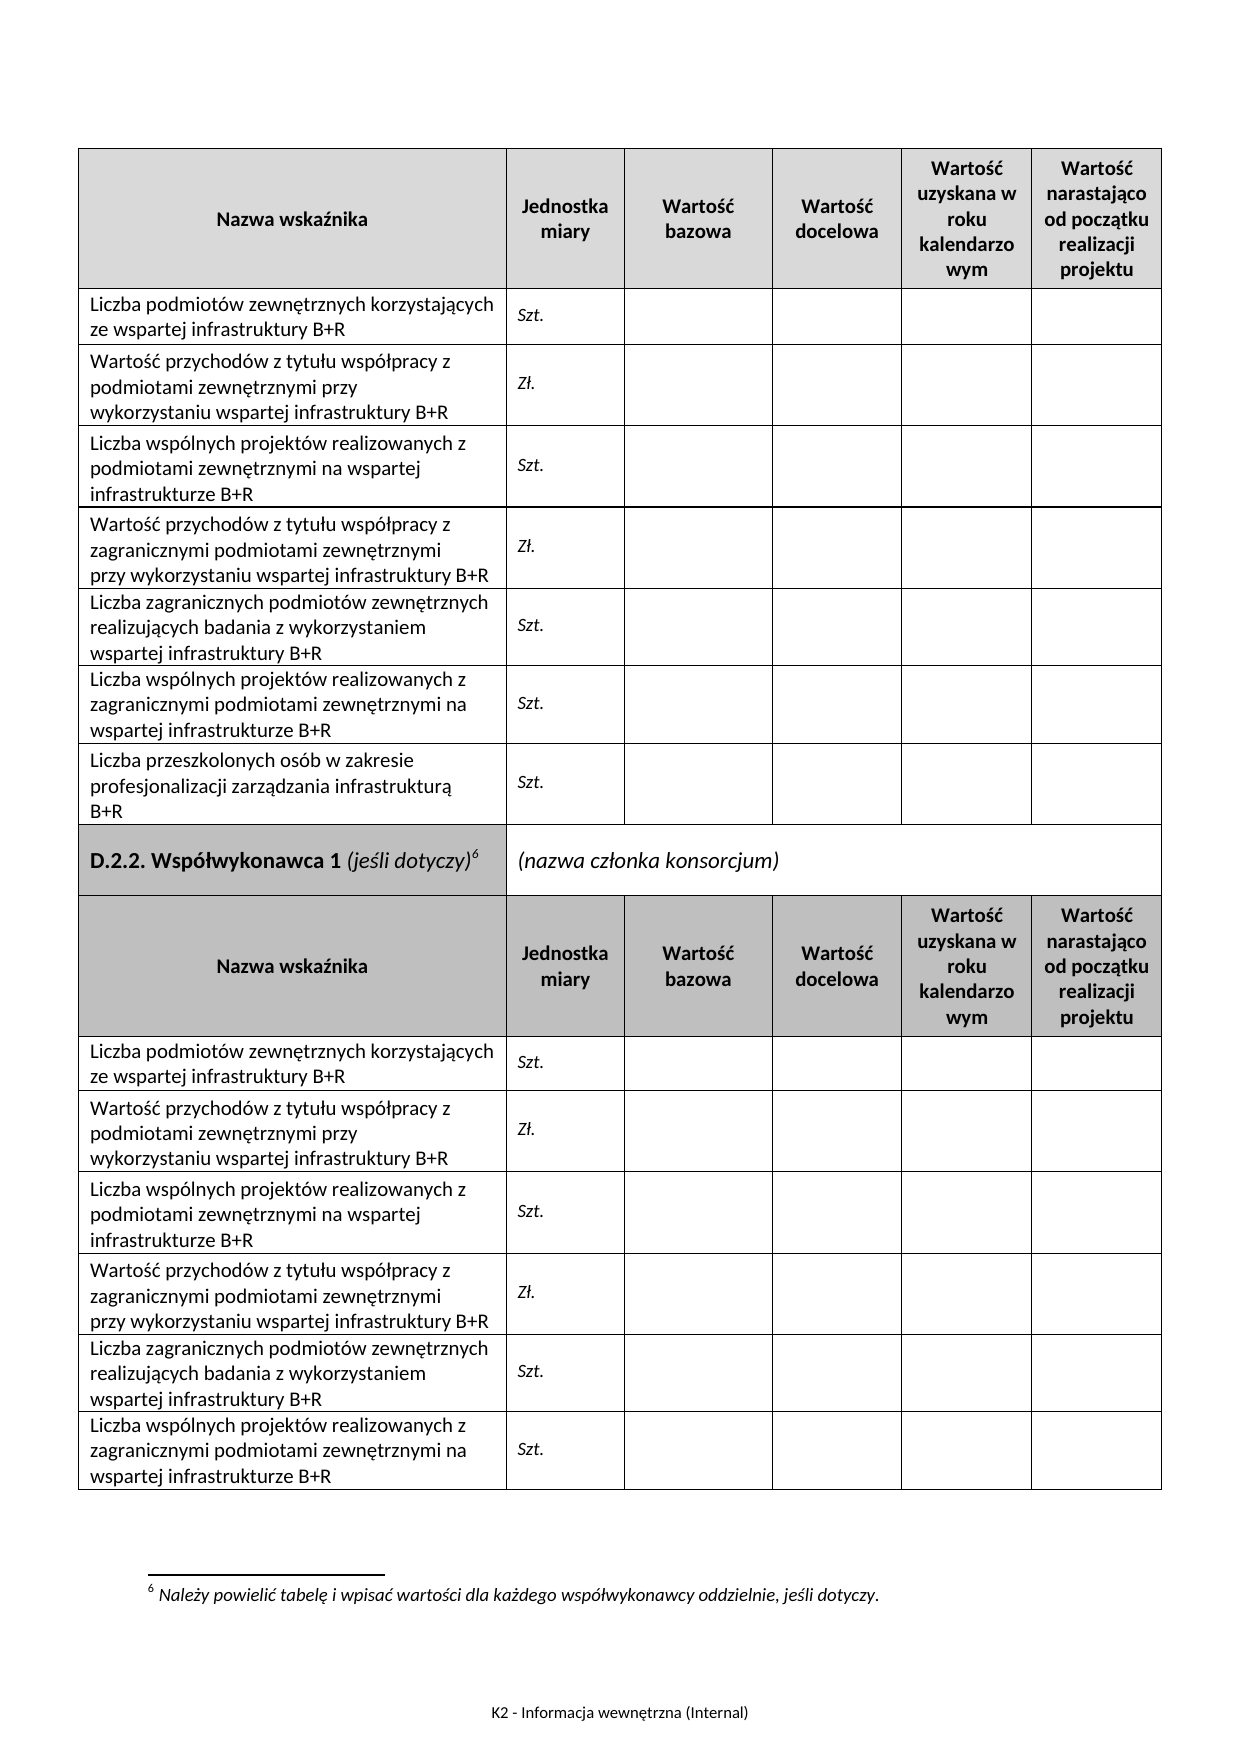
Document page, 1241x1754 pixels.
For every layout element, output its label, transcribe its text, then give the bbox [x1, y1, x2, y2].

table_cell Szt. [507, 666, 624, 742]
table_cell [773, 1254, 901, 1334]
table_cell Wartość narastająco od początku realizacji projektu [1032, 896, 1161, 1036]
table_cell [1032, 589, 1161, 665]
table_cell [902, 1254, 1031, 1334]
table_cell D.2.2. Współwykonawca 1 (jeśli dotyczy) [79, 825, 506, 895]
table_cell [1032, 508, 1161, 588]
table_cell [625, 589, 772, 665]
table_cell Zł. [507, 508, 624, 588]
table_cell [625, 1254, 772, 1334]
table_cell Zł. [507, 1091, 624, 1171]
table_cell [902, 1172, 1031, 1252]
table_cell [625, 345, 772, 425]
table_cell [1032, 289, 1161, 343]
table_cell [902, 345, 1031, 425]
table_cell Wartość docelowa [773, 896, 901, 1036]
table_cell Wartość bazowa [625, 149, 772, 288]
table_cell [902, 666, 1031, 742]
table_cell Jednostka miary [507, 149, 624, 288]
table_cell Wartość narastająco od początku realizacji projektu [1032, 149, 1161, 288]
table_cell Wartość uzyskana w roku kalendarzowym [902, 149, 1031, 288]
table_cell Nazwa wskaźnika [79, 149, 506, 288]
table_cell [902, 589, 1031, 665]
table_cell Liczba wspólnych projektów realizowanych z podmiotami zewnętrznymi na wspartej infrastrukturze B+R [79, 426, 506, 506]
table_cell [773, 589, 901, 665]
table_cell [1032, 744, 1161, 824]
table_cell Liczba podmiotów zewnętrznych korzystających ze wspartej infrastruktury B+R [79, 1037, 506, 1089]
table_cell [1032, 1254, 1161, 1334]
table_cell [902, 289, 1031, 343]
table_cell Szt. [507, 744, 624, 824]
table_cell [625, 1335, 772, 1411]
table_cell [625, 1091, 772, 1171]
table_cell Szt. [507, 1412, 624, 1488]
table_cell Liczba wspólnych projektów realizowanych z podmiotami zewnętrznymi na wspartej infrastrukturze B+R [79, 1172, 506, 1252]
table_cell Szt. [507, 426, 624, 506]
table_cell [773, 289, 901, 343]
table_cell [773, 1091, 901, 1171]
table_cell Liczba wspólnych projektów realizowanych z zagranicznymi podmiotami zewnętrznymi na wspartej infrastrukturze B+R [79, 1412, 506, 1488]
table_cell Jednostka miary [507, 896, 624, 1036]
table_cell [625, 426, 772, 506]
table_cell Wartość przychodów z tytułu współpracy z podmiotami zewnętrznymi przy wykorzystaniu wspartej infrastruktury B+R [79, 1091, 506, 1171]
table_cell [773, 666, 901, 742]
table_cell [1032, 1412, 1161, 1488]
table_cell Wartość uzyskana w roku kalendarzowym [902, 896, 1031, 1036]
table_cell [1032, 1091, 1161, 1171]
table_cell [773, 1412, 901, 1488]
table_cell [1032, 1172, 1161, 1252]
table_cell [1032, 1037, 1161, 1089]
table_cell [902, 744, 1031, 824]
table_cell [773, 345, 901, 425]
table_cell [773, 1037, 901, 1089]
table_cell Liczba wspólnych projektów realizowanych z zagranicznymi podmiotami zewnętrznymi na wspartej infrastrukturze B+R [79, 666, 506, 742]
table_cell [1032, 345, 1161, 425]
table_cell Wartość przychodów z tytułu współpracy z zagranicznymi podmiotami zewnętrznymi przy wykorzystaniu wspartej infrastruktury B+R [79, 508, 506, 588]
table_cell Szt. [507, 1037, 624, 1089]
table_cell Szt. [507, 589, 624, 665]
table_cell [773, 508, 901, 588]
table_cell Liczba zagranicznych podmiotów zewnętrznych realizujących badania z wykorzystaniem wspartej infrastruktury B+R [79, 1335, 506, 1411]
table_cell Liczba przeszkolonych osób w zakresie profesjonalizacji zarządzania infrastrukturą B+R [79, 744, 506, 824]
table_cell [773, 1335, 901, 1411]
table_cell [902, 1037, 1031, 1089]
table_cell [625, 1172, 772, 1252]
table_cell Szt. [507, 1172, 624, 1252]
table_cell Wartość bazowa [625, 896, 772, 1036]
table_cell Szt. [507, 1335, 624, 1411]
table_cell [625, 289, 772, 343]
table_cell Zł. [507, 345, 624, 425]
table_cell [625, 1412, 772, 1488]
table_cell Wartość przychodów z tytułu współpracy z zagranicznymi podmiotami zewnętrznymi przy wykorzystaniu wspartej infrastruktury B+R [79, 1254, 506, 1334]
table_cell [625, 508, 772, 588]
table_cell [773, 744, 901, 824]
table_cell [902, 1412, 1031, 1488]
table_cell [902, 1091, 1031, 1171]
table_cell [1032, 1335, 1161, 1411]
table_cell [625, 666, 772, 742]
table_cell Liczba zagranicznych podmiotów zewnętrznych realizujących badania z wykorzystaniem wspartej infrastruktury B+R [79, 589, 506, 665]
table_cell [902, 426, 1031, 506]
table_cell [1032, 666, 1161, 742]
table_cell Zł. [507, 1254, 624, 1334]
table_cell [773, 426, 901, 506]
table_cell [902, 1335, 1031, 1411]
table_cell Nazwa wskaźnika [79, 896, 506, 1036]
table_cell [1032, 426, 1161, 506]
table_cell Liczba podmiotów zewnętrznych korzystających ze wspartej infrastruktury B+R [79, 289, 506, 343]
table_cell [625, 744, 772, 824]
table_cell [773, 1172, 901, 1252]
table_cell Wartość docelowa [773, 149, 901, 288]
table_cell (nazwa członka konsorcjum) [507, 825, 1161, 895]
table_cell Wartość przychodów z tytułu współpracy z podmiotami zewnętrznymi przy wykorzystaniu wspartej infrastruktury B+R [79, 345, 506, 425]
table_cell [625, 1037, 772, 1089]
table_cell [902, 508, 1031, 588]
table_cell Szt. [507, 289, 624, 343]
